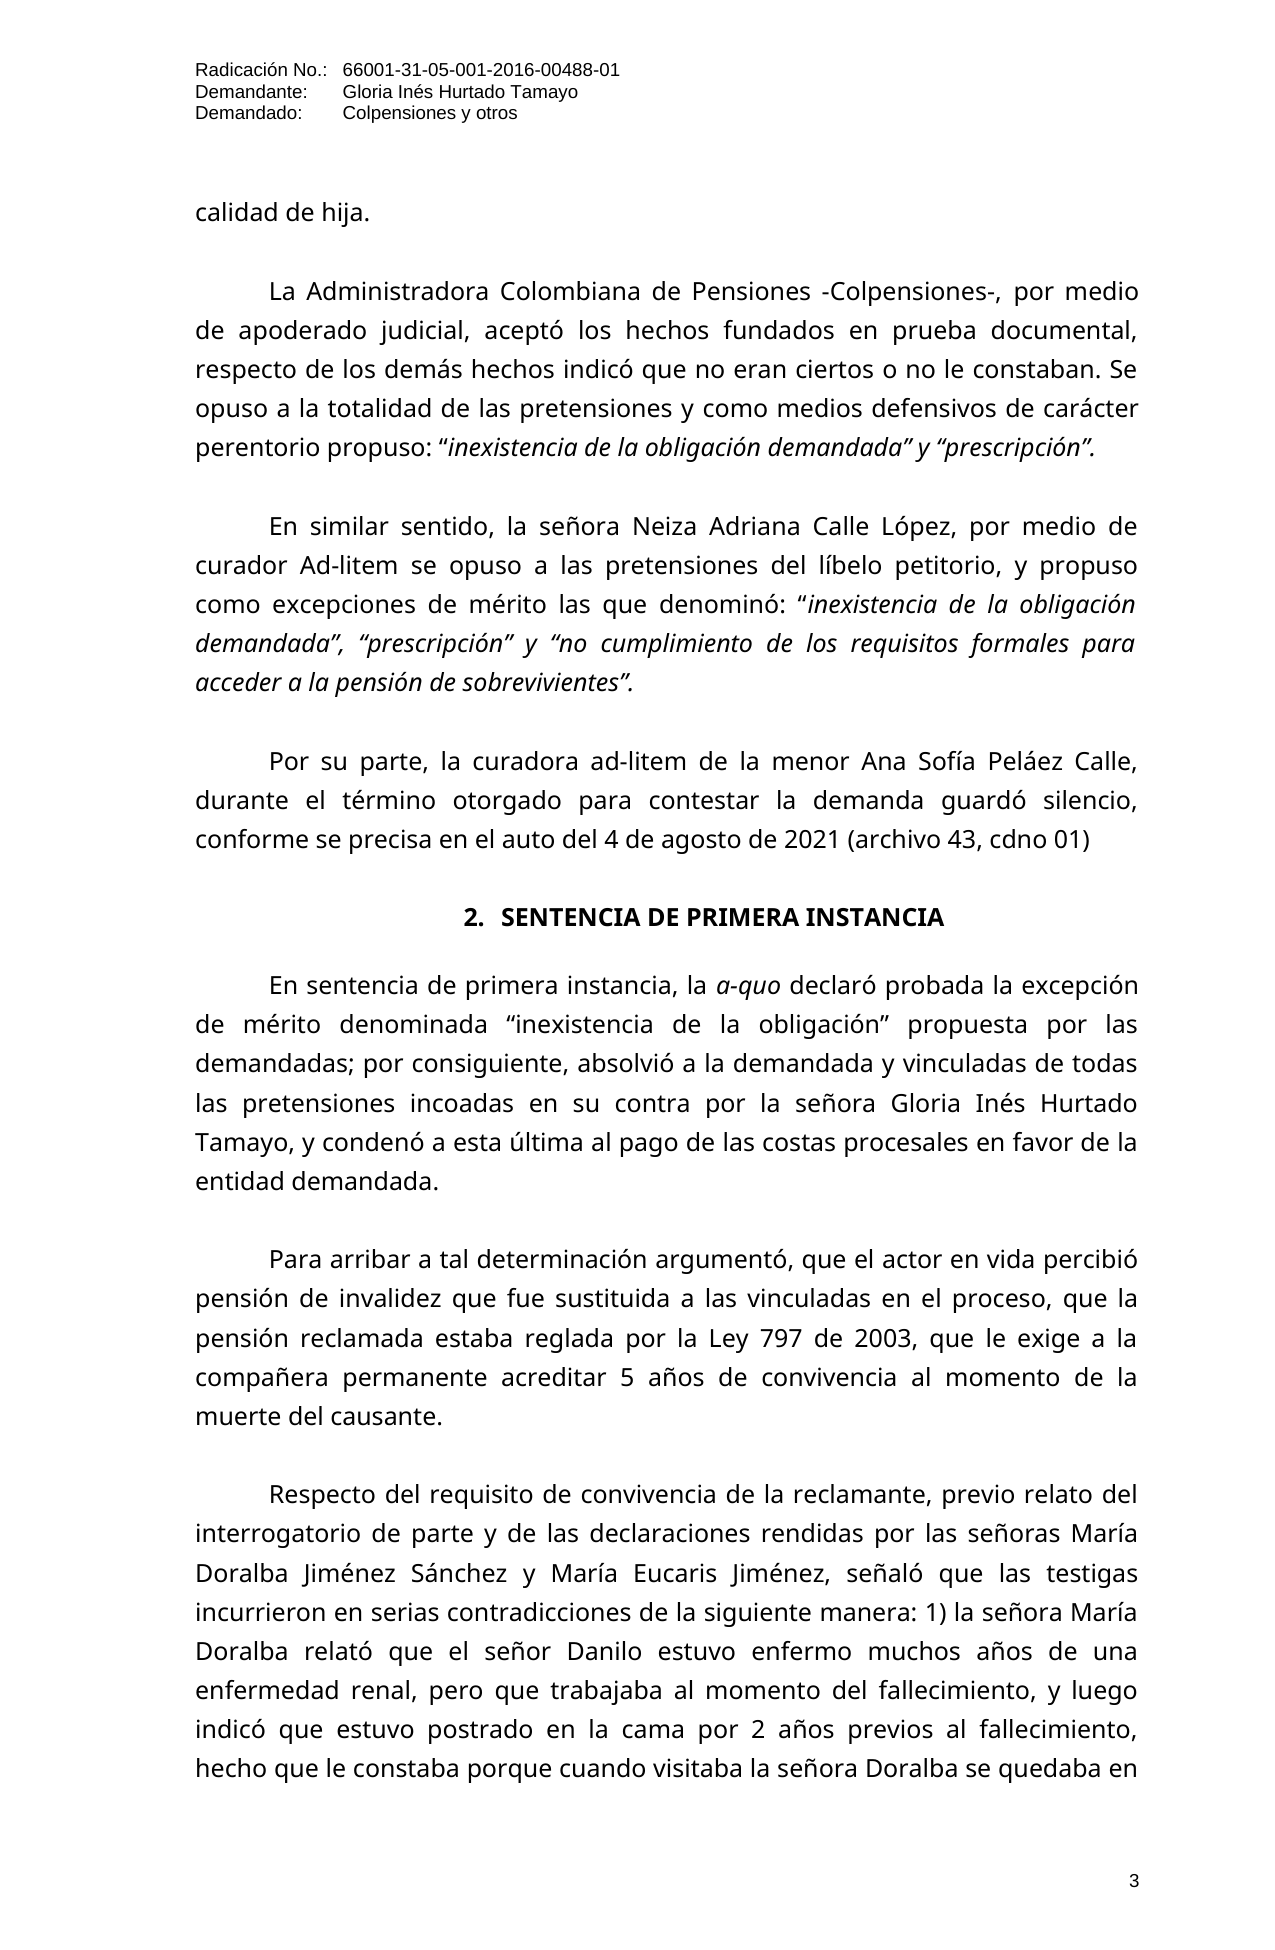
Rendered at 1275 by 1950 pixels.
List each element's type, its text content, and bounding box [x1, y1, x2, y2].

list SENTENCIA DE PRIMERA INSTANCIA [269, 900, 1139, 934]
text Para arribar a tal determinación argumentó, que el actor en vida percibió pensión de invalidez que fue sustituida a las vinculadas en el proceso, que la pensión reclamada estaba reglada por la Ley 797 de 2003, que le exige a la compañera permanente acreditar 5 años de convivencia al momento de la muerte del causante. [195, 1242, 1139, 1433]
text En sentencia de primera instancia, la a-quo declaró probada la excepción de mérito denominada “inexistencia de la obligación” propuesta por las demandadas; por consiguiente, absolvió a la demandada y vinculadas de todas las pretensiones incoadas en su contra por la señora Gloria Inés Hurtado Tamayo, y condenó a esta última al pago de las costas procesales en favor de la entidad demandada. [195, 968, 1139, 1198]
text La Administradora Colombiana de Pensiones -Colpensiones-, por medio de apoderado judicial, aceptó los hechos fundados en prueba documental, respecto de los demás hechos indicó que no eran ciertos o no le constaban. Se opuso a la totalidad de las pretensiones y como medios defensivos de carácter perentorio propuso: “inexistencia de la obligación demandada” y “prescripción”. [195, 273, 1139, 464]
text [195, 195, 1139, 229]
text Por su parte, la curadora ad-litem de la menor Ana Sofía Peláez Calle, durante el término otorgado para contestar la demanda guardó silencio, conforme se precisa en el auto del 4 de agosto de 2021 (archivo 43, cdno 01) [195, 743, 1139, 856]
text En similar sentido, la señora Neiza Adriana Calle López, por medio de curador Ad-litem se opuso a las pretensiones del líbelo petitorio, y propuso como excepciones de mérito las que denominó: “inexistencia de la obligación demandada”, “prescripción” y “no cumplimiento de los requisitos formales para acceder a la pensión de sobrevivientes”. [195, 508, 1139, 699]
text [195, 1477, 1139, 1785]
